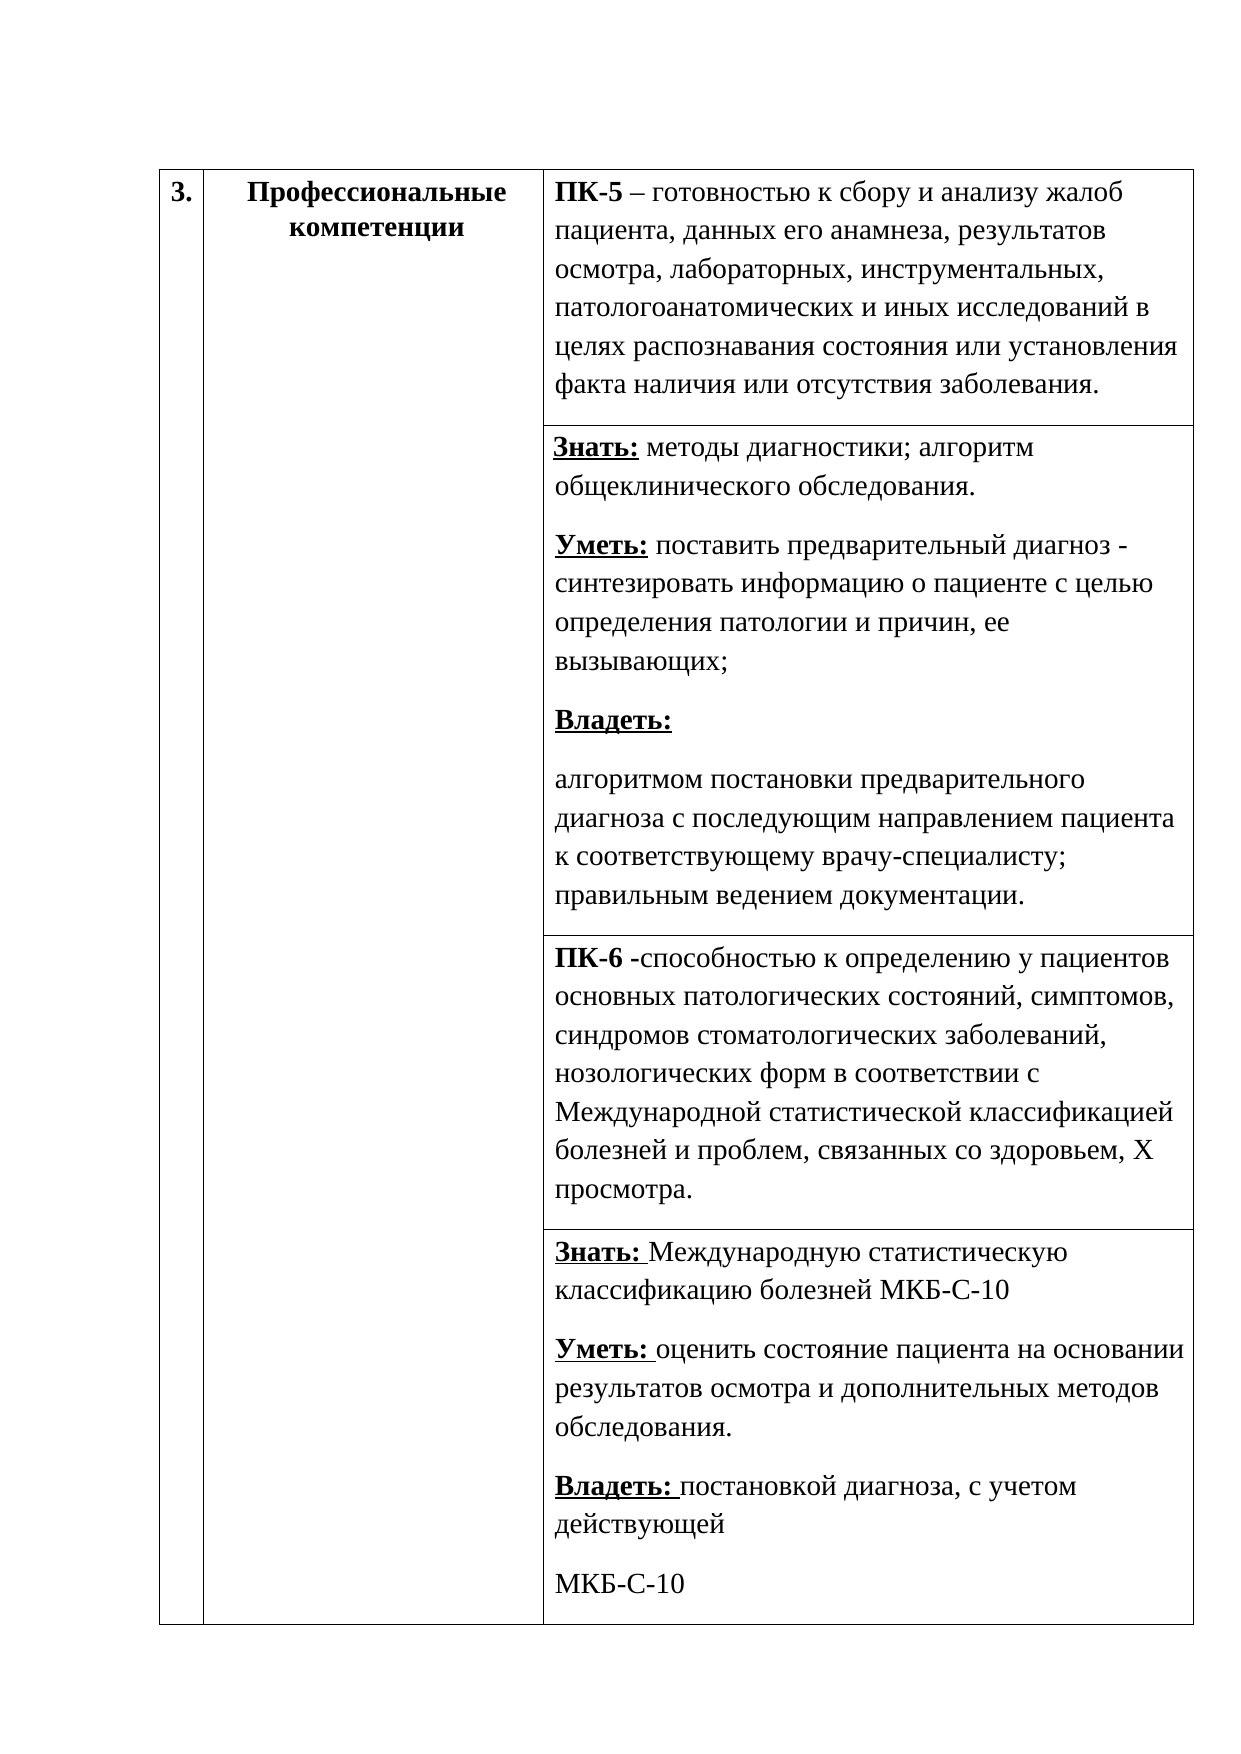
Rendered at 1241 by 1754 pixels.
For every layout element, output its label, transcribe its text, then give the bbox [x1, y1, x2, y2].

table_header 3. [160, 170, 203, 1624]
table_cell Знать: Международную статистическую классификацию болезней МКБ-С-10 Уметь: оценить состояние пациента на основании результатов осмотра и дополнительных методов обследования. Владеть: постановкой диагноза, с учетом действующей МКБ-С-10 [544, 1230, 1193, 1624]
table_cell ПК-6 -способностью к определению у пациентов основных патологических состояний, симптомов, синдромов стоматологических заболеваний, нозологических форм в соответствии с Международной статистической классификацией болезней и проблем, связанных со здоровьем, X просмотра. [544, 936, 1193, 1229]
table_header Профессиональные компетенции [204, 170, 543, 1624]
table_cell Знать: методы диагностики; алгоритм общеклинического обследования. Уметь: поставить предварительный диагноз - синтезировать информацию о пациенте с целью определения патологии и причин, ее вызывающих; Владеть: алгоритмом постановки предварительного диагноза с последующим направлением пациента к соответствующему врачу-специалисту; правильным ведением документации. [544, 426, 1193, 935]
table_header ПК-5 – готовностью к сбору и анализу жалоб пациента, данных его анамнеза, результатов осмотра, лабораторных, инструментальных, патологоанатомических и иных исследований в целях распознавания состояния или установления факта наличия или отсутствия заболевания. [544, 170, 1193, 424]
